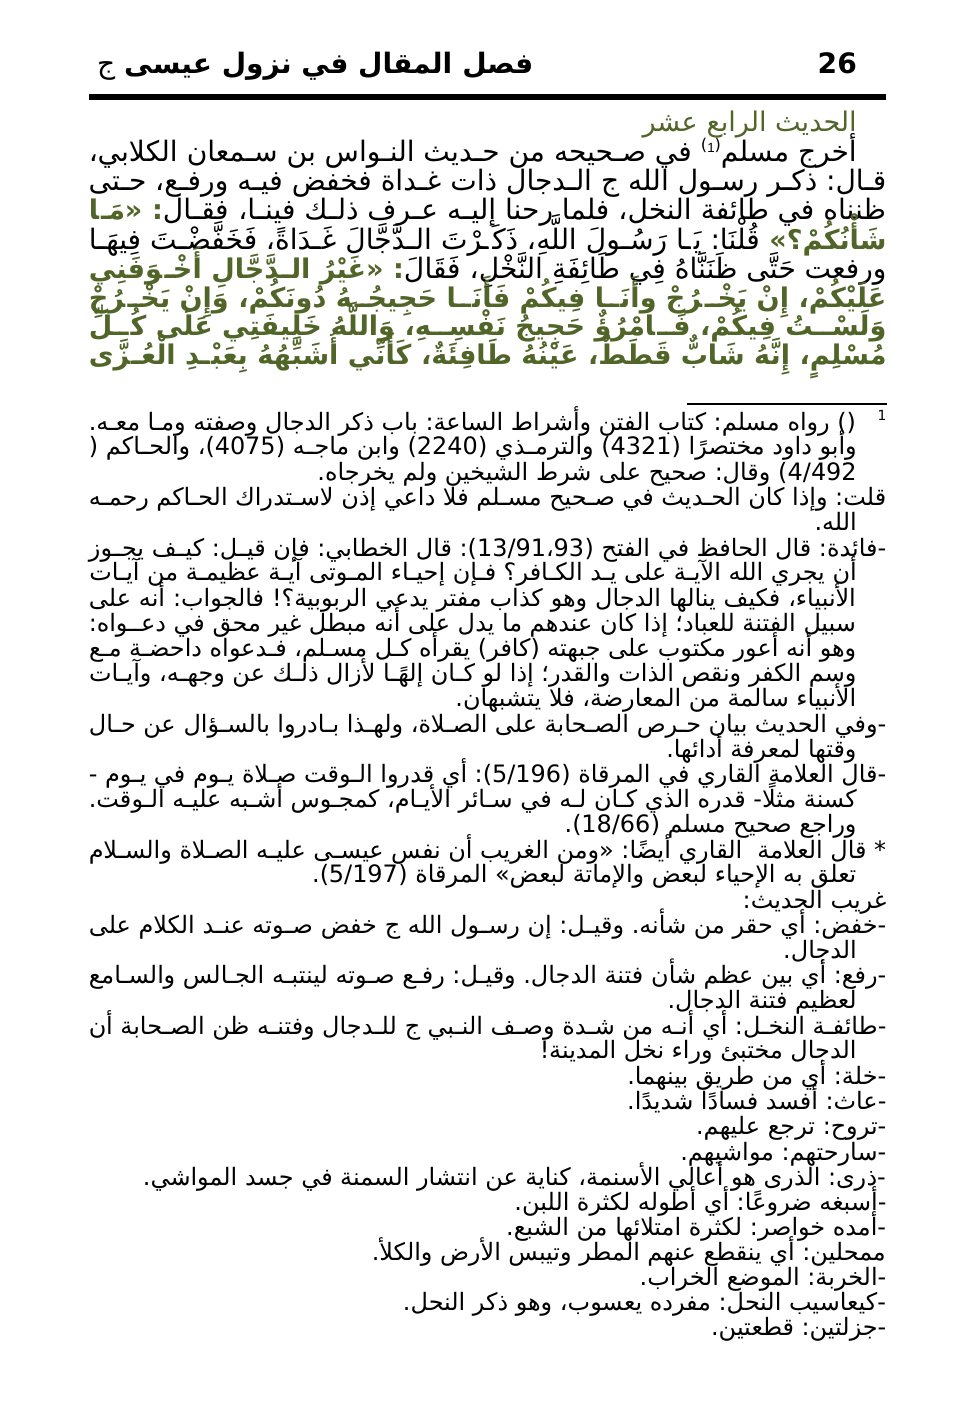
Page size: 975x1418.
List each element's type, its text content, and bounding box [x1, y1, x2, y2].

text الحديث الرابع عشر [89, 106, 857, 138]
